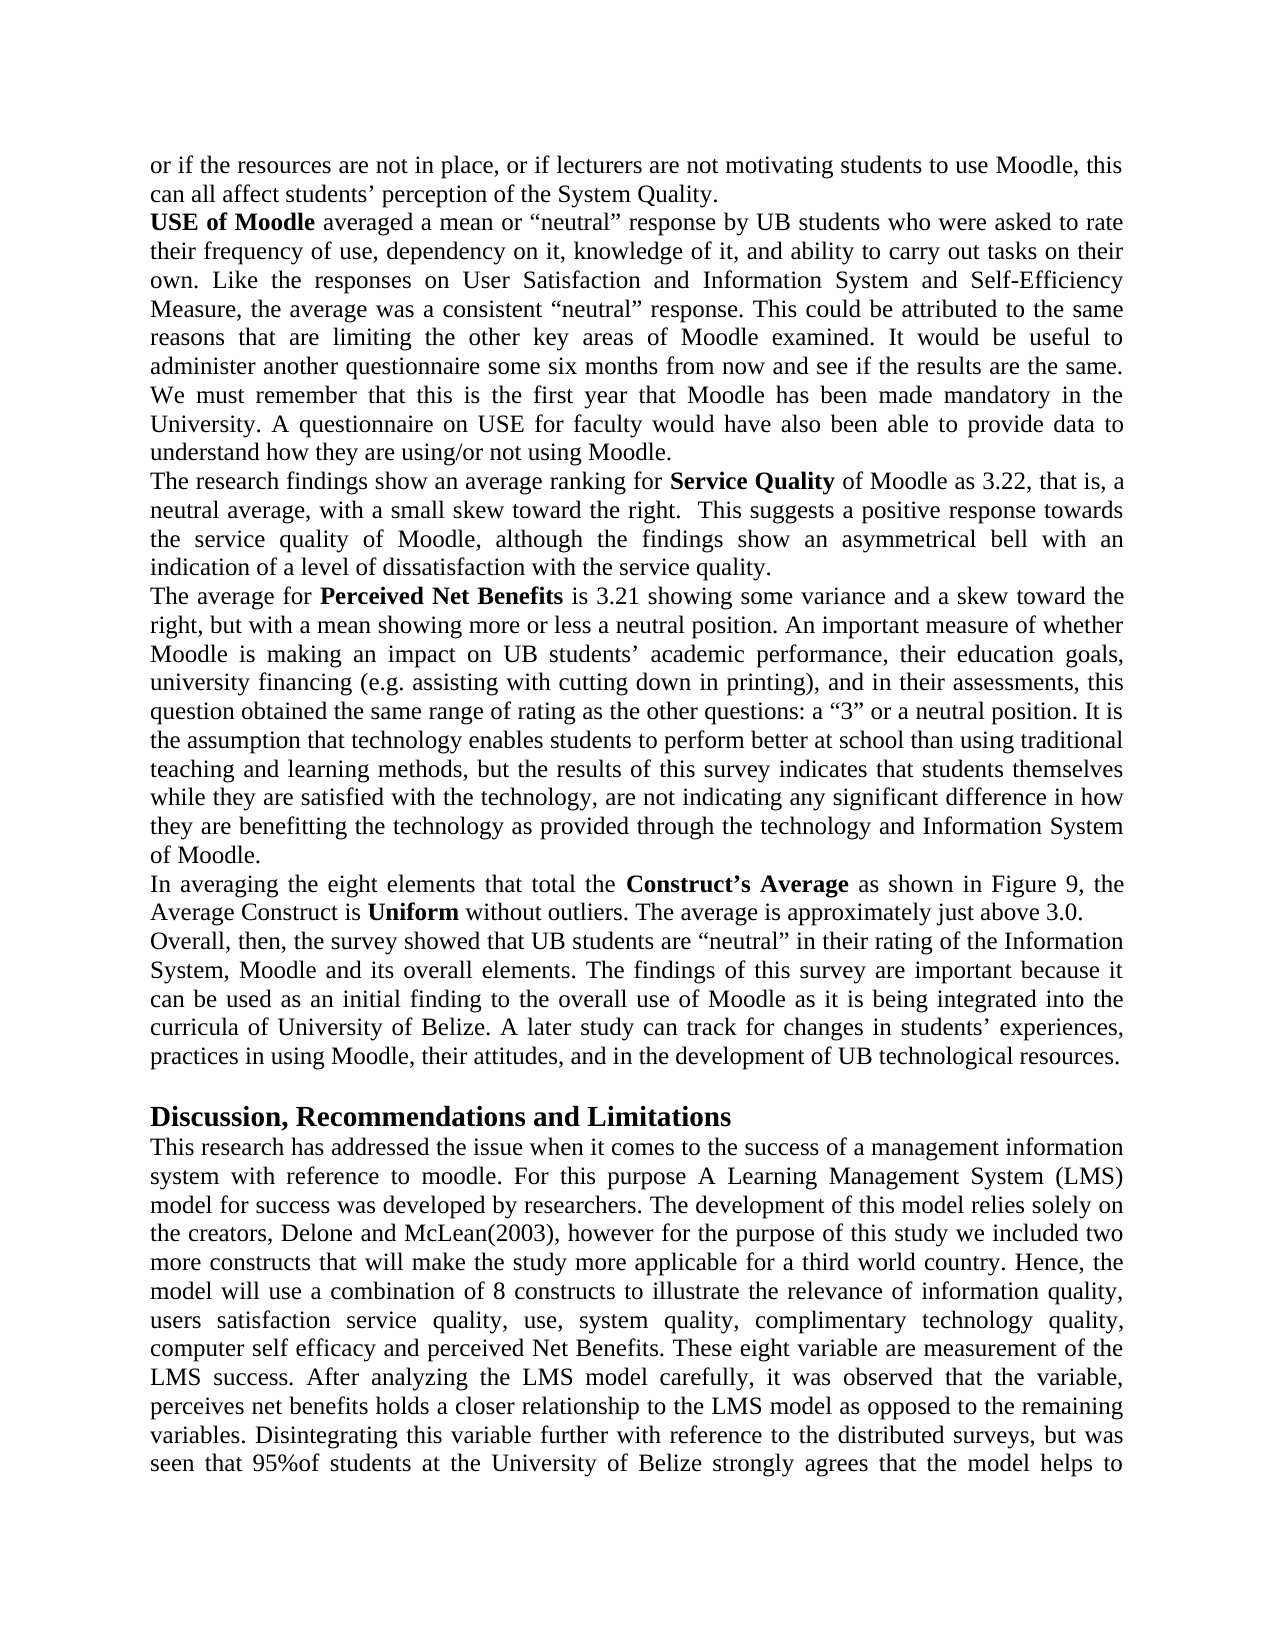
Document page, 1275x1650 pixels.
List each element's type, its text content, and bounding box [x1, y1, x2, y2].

text The research findings show an average ranking for Service Quality of Moodle as 3.22, that is, a neutral average, with a small skew toward the right. This suggests a positive response towards the service quality of Moodle, although the findings show an asymmetrical bell with an indication of a level of dissatisfaction with the service quality. [150, 466, 1125, 581]
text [150, 1132, 1125, 1477]
text Discussion, Recommendations and Limitations [150, 1099, 1125, 1132]
text The average for Perceived Net Benefits is 3.21 showing some variance and a skew toward the right, but with a mean showing more or less a neutral position. An important measure of whether Moodle is making an impact on UB students’ academic performance, their education goals, university financing (e.g. assisting with cutting down in printing), and in their assessments, this question obtained the same range of rating as the other questions: a “3” or a neutral position. It is the assumption that technology enables students to perform better at school than using traditional teaching and learning methods, but the results of this survey indicates that students themselves while they are satisfied with the technology, are not indicating any significant difference in how they are benefitting the technology as provided through the technology and Information System of Moodle. [150, 581, 1125, 869]
text USE of Moodle averaged a mean or “neutral” response by UB students who were asked to rate their frequency of use, dependency on it, knowledge of it, and ability to carry out tasks on their own. Like the responses on User Satisfaction and Information System and Self-Efficiency Measure, the average was a consistent “neutral” response. This could be attributed to the same reasons that are limiting the other key areas of Moodle examined. It would be useful to administer another questionnaire some six months from now and see if the results are the same. We must remember that this is the first year that Moodle has been made mandatory in the University. A questionnaire on USE for faculty would have also been able to provide data to understand how they are using/or not using Moodle. [150, 207, 1125, 466]
text In averaging the eight elements that total the Construct’s Average as shown in Figure 9, the Average Construct is Uniform without outliers. The average is approximately just above 3.0. [150, 869, 1125, 926]
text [150, 150, 1125, 207]
text Overall, then, the survey showed that UB students are “neutral” in their rating of the Information System, Moodle and its overall elements. The findings of this survey are important because it can be used as an initial finding to the overall use of Moodle as it is being integrated into the curricula of University of Belize. A later study can track for changes in students’ experiences, practices in using Moodle, their attitudes, and in the development of UB technological resources. [150, 926, 1125, 1070]
